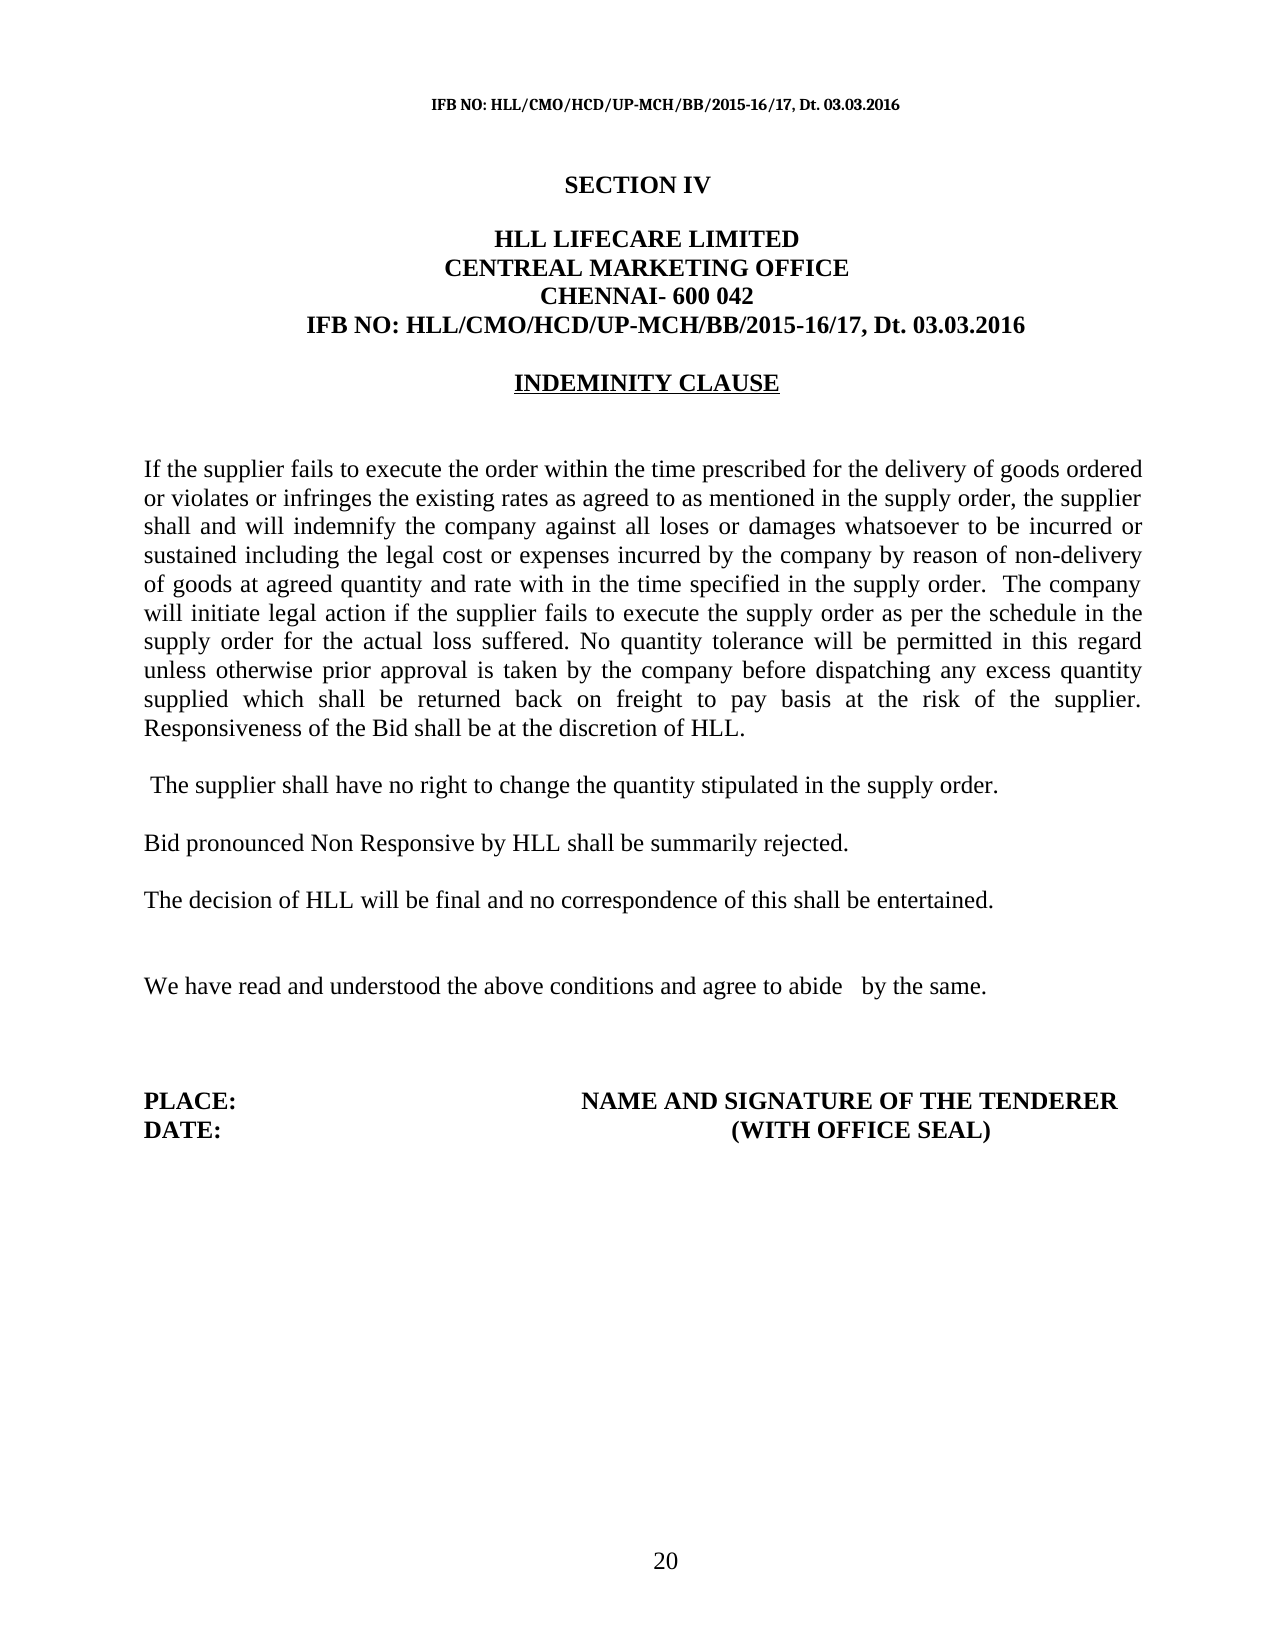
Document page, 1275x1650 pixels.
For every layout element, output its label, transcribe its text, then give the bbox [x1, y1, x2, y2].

text The supplier shall have no right to change the quantity stipulated in the supply order. [144, 770, 1200, 799]
text CHENNAI- 600 042 [150, 281, 1144, 310]
text We have read and understood the above conditions and agree to abide by the same. [144, 971, 1200, 1000]
text The decision of HLL will be final and no correspondence of this shall be entertained. [144, 885, 1200, 914]
text CENTREAL MARKETING OFFICE [150, 253, 1144, 281]
subtitle HLL LIFECARE LIMITED [150, 224, 1144, 253]
text DATE: (WITH OFFICE SEAL) [144, 1115, 1200, 1144]
text SECTION IV [131, 170, 1144, 199]
text IFB NO: HLL/CMO/HCD/UP-MCH/BB/2015-16/17, Dt. 03.03.2016 [131, 310, 1200, 339]
text PLACE: NAME AND SIGNATURE OF THE TENDERER [144, 1086, 1144, 1115]
text INDEMINITY CLAUSE [150, 368, 1144, 396]
text If the supplier fails to execute the order within the time prescribed for the delivery of goods ordered or violates or infringes the existing rates as agreed to as mentioned in the supply order, the supplier shall and will indemnify the company against all loses or damages whatsoever to be incurred or sustained including the legal cost or expenses incurred by the company by reason of non-delivery of goods at agreed quantity and rate with in the time specified in the supply order. The company will initiate legal action if the supplier fails to execute the supply order as per the schedule in the supply order for the actual loss suffered. No quantity tolerance will be permitted in this regard unless otherwise prior approval is taken by the company before dispatching any excess quantity supplied which shall be returned back on freight to pay basis at the risk of the supplier. Responsiveness of the Bid shall be at the discretion of HLL. [144, 454, 1144, 741]
text Bid pronounced Non Responsive by HLL shall be summarily rejected. [144, 828, 1200, 856]
